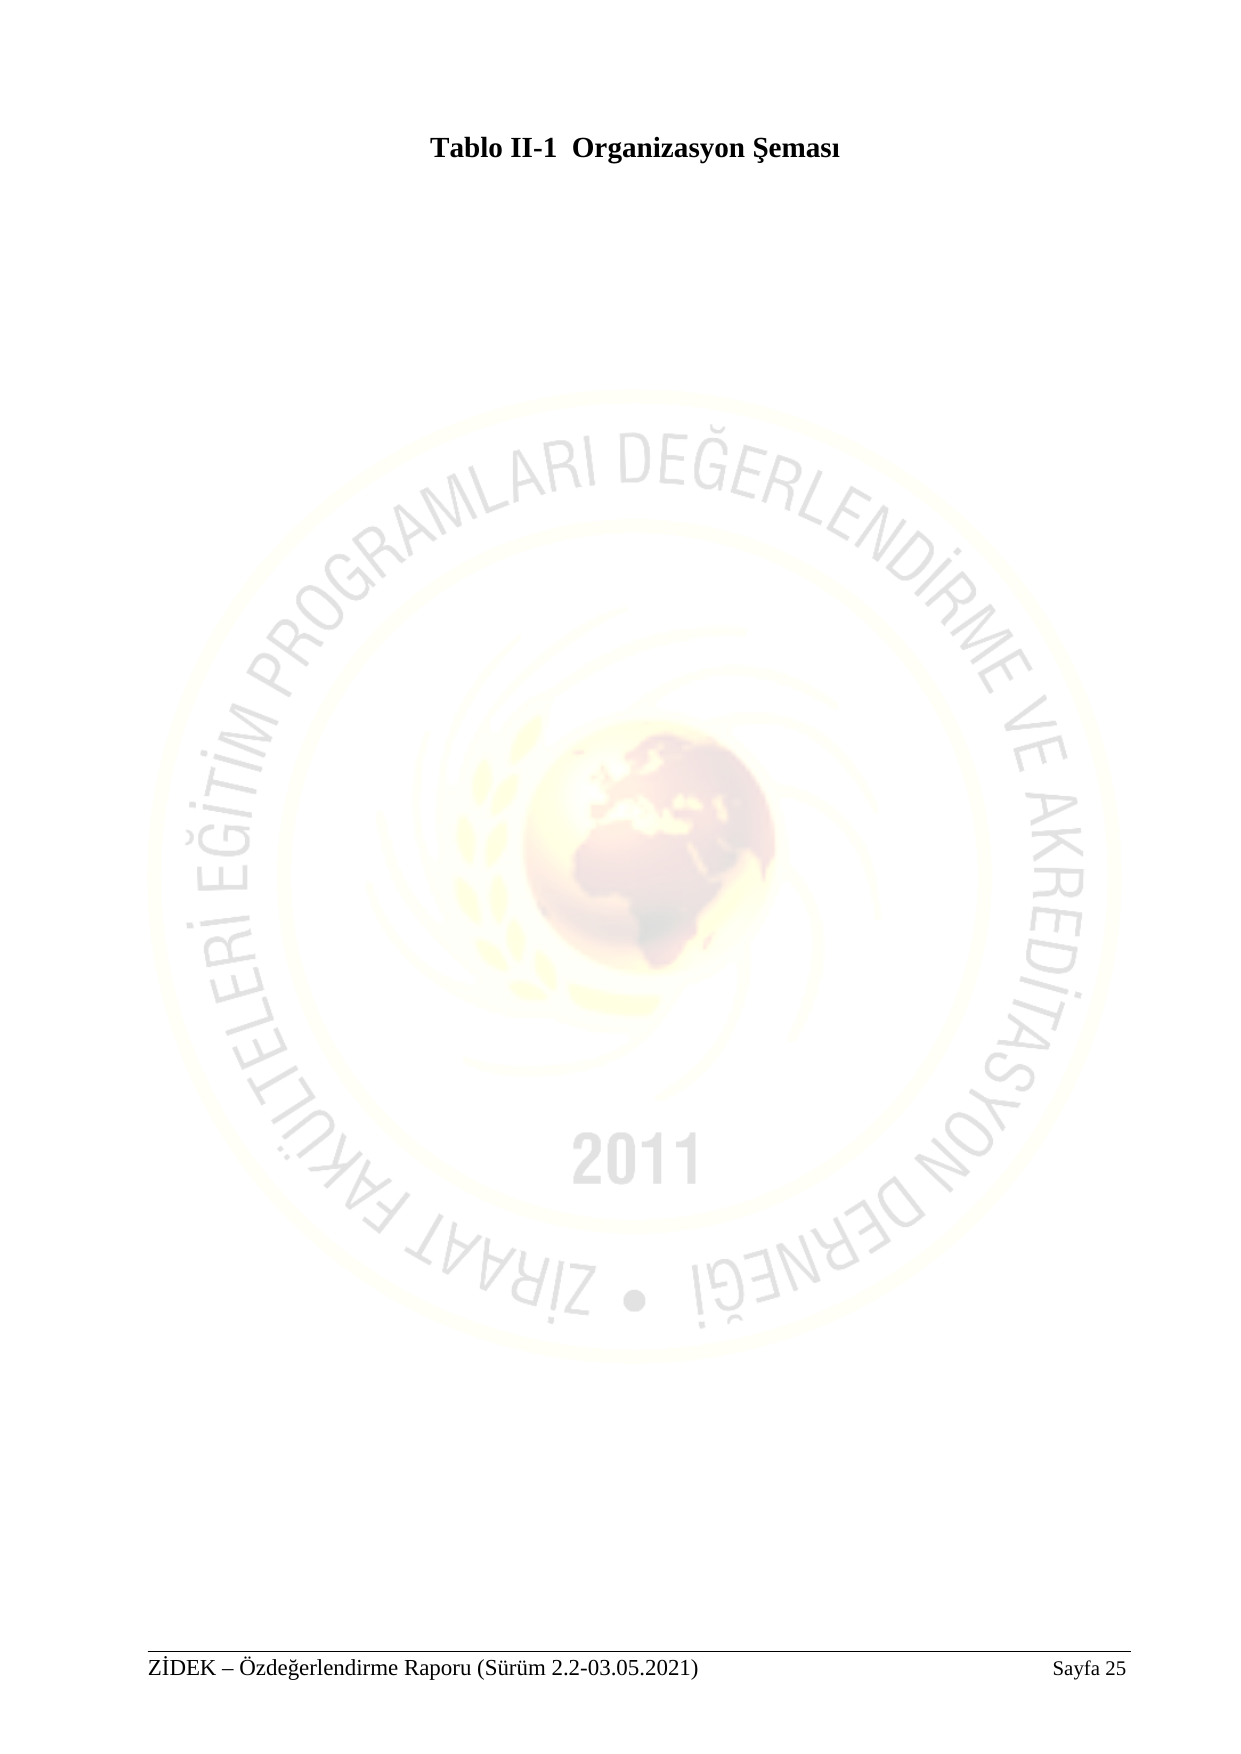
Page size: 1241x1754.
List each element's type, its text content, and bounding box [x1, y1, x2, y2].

subtitle Tablo II-1 Organizasyon Şeması [148, 131, 1122, 164]
